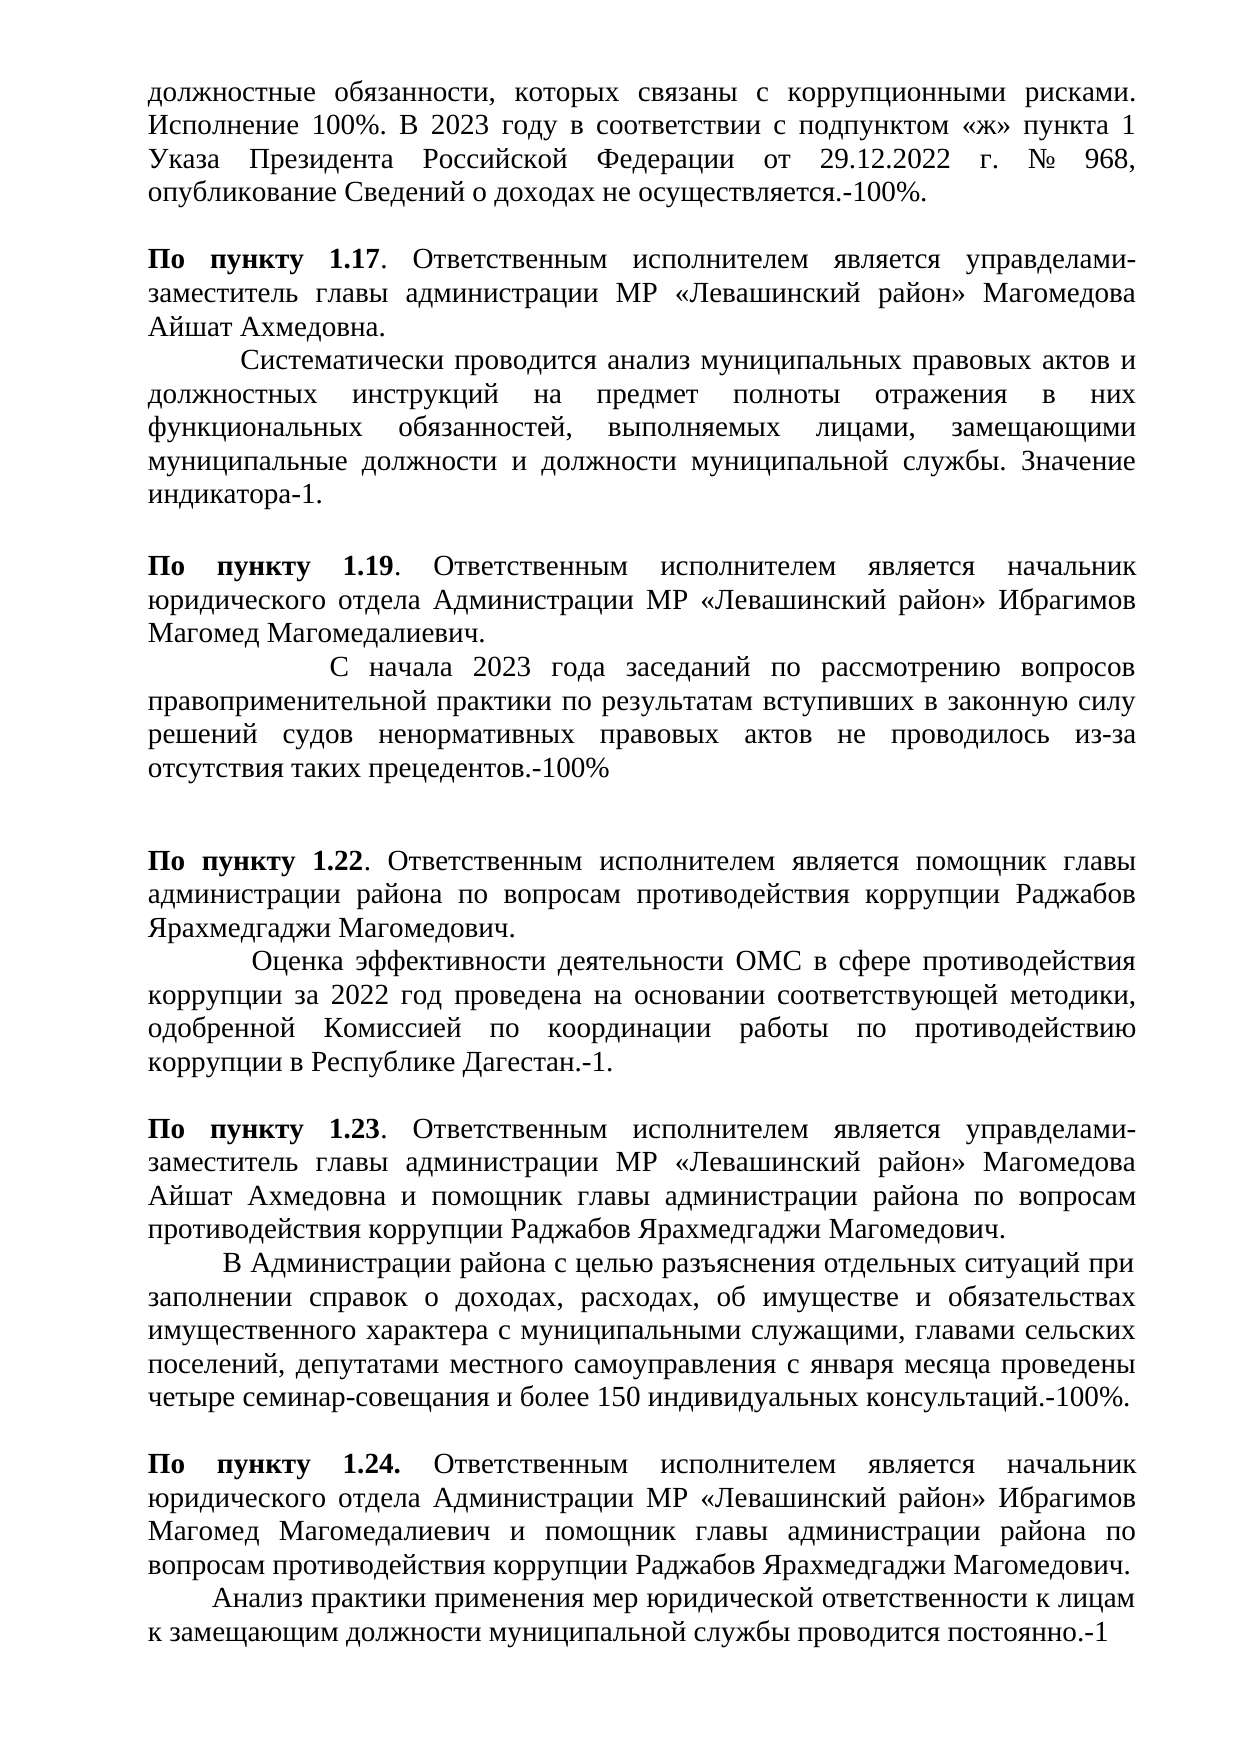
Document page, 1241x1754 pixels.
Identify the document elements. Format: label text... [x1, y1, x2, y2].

text Анализ практики применения мер юридической ответственности к лицам к замещающим должности муниципальной службы проводится постоянно.-1 [148, 1581, 1137, 1648]
text По пункту 1.24. Ответственным исполнителем является начальник юридического отдела Администрации МР «Левашинский район» Ибрагимов Магомед Магомедалиевич и помощник главы администрации района по вопросам противодействия коррупции Раджабов Ярахмедгаджи Магомедович. [148, 1446, 1137, 1581]
text Оценка эффективности деятельности ОМС в сфере противодействия коррупции за 2022 год проведена на основании соответствующей методики, одобренной Комиссией по координации работы по противодействию коррупции в Республике Дагестан.-1. [148, 943, 1137, 1077]
text По пункту 1.22. Ответственным исполнителем является помощник главы администрации района по вопросам противодействия коррупции Раджабов Ярахмедгаджи Магомедович. [148, 843, 1137, 943]
text По пункту 1.19. Ответственным исполнителем является начальник юридического отдела Администрации МР «Левашинский район» Ибрагимов Магомед Магомедалиевич. [148, 548, 1137, 649]
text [148, 74, 1137, 208]
text В Администрации района с целью разъяснения отдельных ситуаций при заполнении справок о доходах, расходах, об имуществе и обязательствах имущественного характера с муниципальными служащими, главами сельских поселений, депутатами местного самоуправления с января месяца проведены четыре семинар-совещания и более 150 индивидуальных консультаций.-100%. [148, 1245, 1137, 1413]
text По пункту 1.17. Ответственным исполнителем является управделами-заместитель главы администрации МР «Левашинский район» Магомедова Айшат Ахмедовна. [148, 242, 1137, 342]
text С начала 2023 года заседаний по рассмотрению вопросов правоприменительной практики по результатам вступивших в законную силу решений судов ненормативных правовых актов не проводилось из-за отсутствия таких прецедентов.-100% [148, 649, 1137, 783]
text Систематически проводится анализ муниципальных правовых актов и должностных инструкций на предмет полноты отражения в них функциональных обязанностей, выполняемых лицами, замещающими муниципальные должности и должности муниципальной службы. Значение индикатора-1. [148, 342, 1137, 510]
text По пункту 1.23. Ответственным исполнителем является управделами-заместитель главы администрации МР «Левашинский район» Магомедова Айшат Ахмедовна и помощник главы администрации района по вопросам противодействия коррупции Раджабов Ярахмедгаджи Магомедович. [148, 1111, 1137, 1245]
